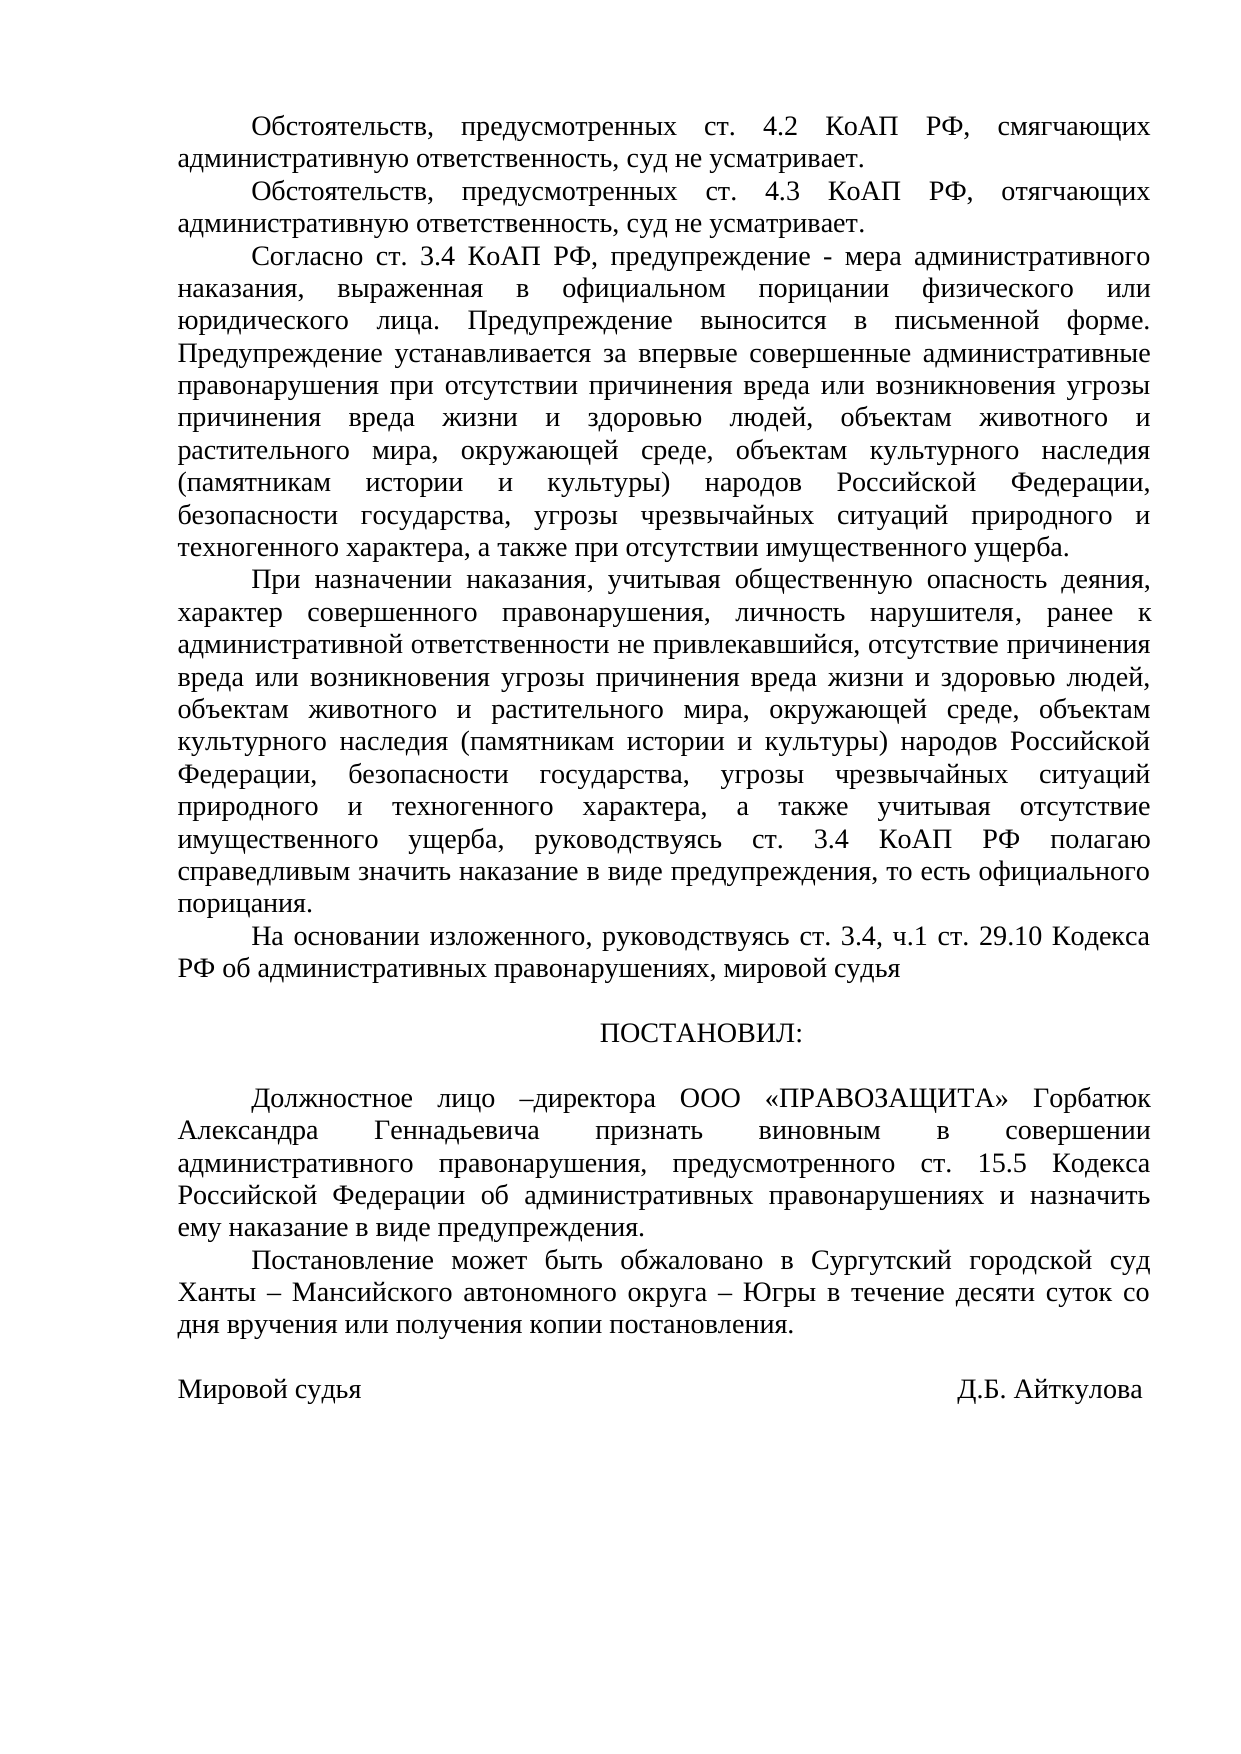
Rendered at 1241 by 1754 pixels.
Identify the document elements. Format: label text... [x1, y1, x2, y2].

text При назначении наказания, учитывая общественную опасность деяния, характер совершенного правонарушения, личность нарушителя, ранее к административной ответственности не привлекавшийся, отсутствие причинения вреда или возникновения угрозы причинения вреда жизни и здоровью людей, объектам животного и растительного мира, окружающей среде, объектам культурного наследия (памятникам истории и культуры) народов Российской Федерации, безопасности государства, угрозы чрезвычайных ситуаций природного и техногенного характера, а также учитывая отсутствие имущественного ущерба, руководствуясь ст. 3.4 КоАП РФ полагаю справедливым значить наказание в виде предупреждения, то есть официального порицания. [177, 562, 1152, 919]
text На основании изложенного, руководствуясь ст. 3.4, ч.1 ст. 29.10 Кодекса РФ об административных правонарушениях, мировой судья [177, 919, 1152, 984]
text Обстоятельств, предусмотренных ст. 4.2 КоАП РФ, смягчающих административную ответственность, суд не усматривает. [177, 109, 1152, 174]
text ПОСТАНОВИЛ: [177, 1016, 1152, 1048]
text Должностное лицо –директора ООО «ПРАВОЗАЩИТА» Горбатюк Александра Геннадьевича признать виновным в совершении административного правонарушения, предусмотренного ст. 15.5 Кодекса Российской Федерации об административных правонарушениях и назначить ему наказание в виде предупреждения. [177, 1081, 1152, 1243]
text Согласно ст. 3.4 КоАП РФ, предупреждение - мера административного наказания, выраженная в официальном порицании физического или юридического лица. Предупреждение выносится в письменной форме. Предупреждение устанавливается за впервые совершенные административные правонарушения при отсутствии причинения вреда или возникновения угрозы причинения вреда жизни и здоровью людей, объектам животного и растительного мира, окружающей среде, объектам культурного наследия (памятникам истории и культуры) народов Российской Федерации, безопасности государства, угрозы чрезвычайных ситуаций природного и техногенного характера, а также при отсутствии имущественного ущерба. [177, 238, 1152, 562]
text Мировой судья Д.Б. Айткулова [177, 1372, 1152, 1405]
text Обстоятельств, предусмотренных ст. 4.3 КоАП РФ, отягчающих административную ответственность, суд не усматривает. [177, 174, 1152, 238]
text Постановление может быть обжаловано в Сургутский городской суд Ханты – Мансийского автономного округа – Югры в течение десяти суток со дня вручения или получения копии постановления. [177, 1243, 1152, 1340]
